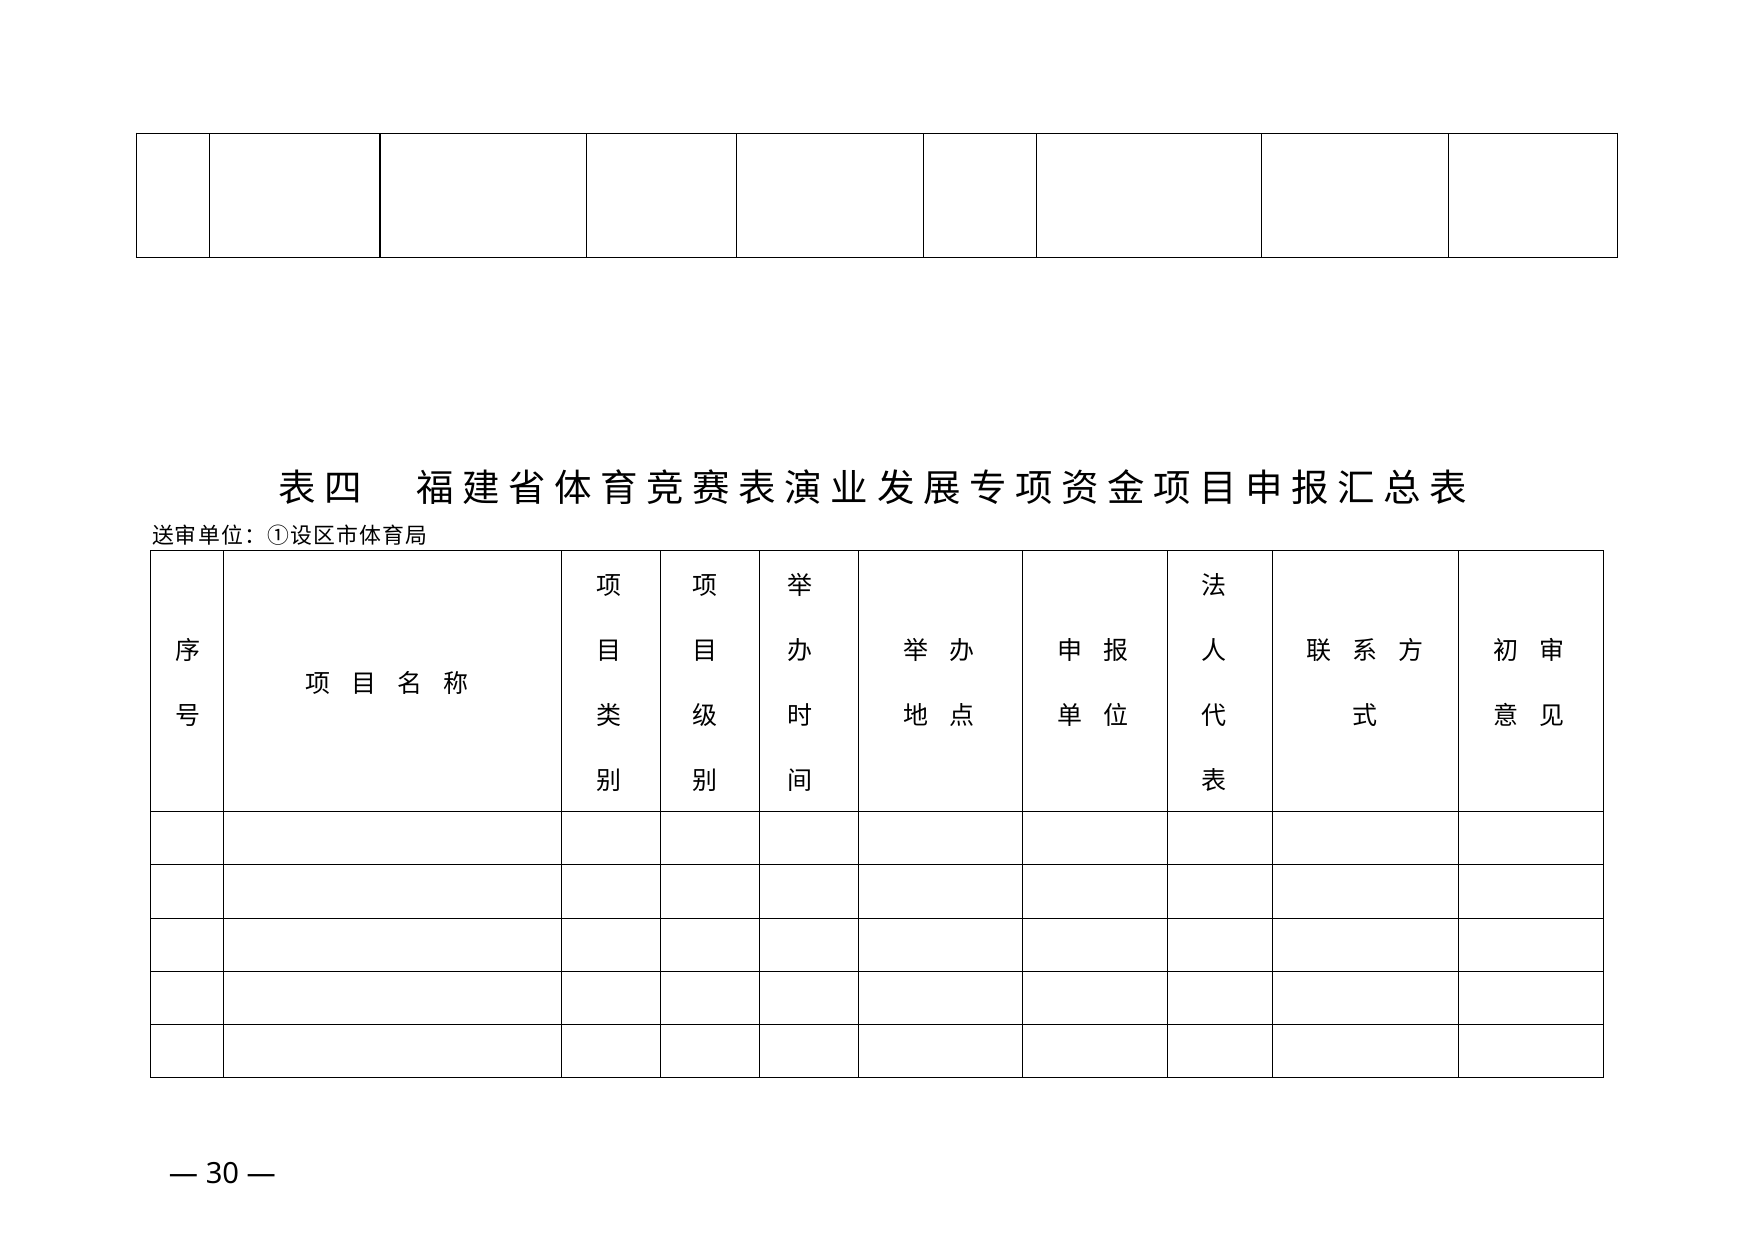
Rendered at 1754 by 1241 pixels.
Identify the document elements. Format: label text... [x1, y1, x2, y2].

table_cell [1023, 812, 1167, 864]
table_cell [562, 972, 660, 1024]
table_header 举办 时间 [760, 551, 858, 811]
table_cell [562, 812, 660, 864]
table_cell [924, 134, 1036, 257]
table_cell [151, 919, 223, 971]
table_cell [1273, 972, 1458, 1024]
table_cell [1459, 865, 1603, 917]
text 送审单位：①设区市体育局 [152, 518, 1602, 550]
table_cell [1273, 865, 1458, 917]
table_cell [1273, 812, 1458, 864]
table_header 项目 级别 [661, 551, 759, 811]
table_cell [737, 134, 923, 257]
table_cell [224, 812, 561, 864]
table_cell [859, 1025, 1022, 1077]
table_cell [562, 865, 660, 917]
table_cell [661, 919, 759, 971]
table_cell [760, 972, 858, 1024]
table_cell [1459, 812, 1603, 864]
table_cell [224, 919, 561, 971]
table_cell [1459, 972, 1603, 1024]
table_cell [1459, 919, 1603, 971]
table_header 法人 代表 [1168, 551, 1272, 811]
table_cell [224, 972, 561, 1024]
table_cell [1168, 1025, 1272, 1077]
table_cell [1262, 134, 1448, 257]
table_header 项目 类别 [562, 551, 660, 811]
table_cell [1168, 972, 1272, 1024]
table_cell [859, 812, 1022, 864]
table_cell [760, 919, 858, 971]
table_cell [661, 1025, 759, 1077]
table_cell [760, 1025, 858, 1077]
table_cell [859, 865, 1022, 917]
table_cell [562, 1025, 660, 1077]
table_cell [1449, 134, 1617, 257]
table_cell [151, 865, 223, 917]
table_cell [224, 1025, 561, 1077]
table_cell [1023, 865, 1167, 917]
table_cell [381, 134, 586, 257]
table_cell [151, 972, 223, 1024]
table_header 项目名称 [224, 551, 561, 811]
table_header 举办地点 [859, 551, 1022, 811]
table_header 初审意见 [1459, 551, 1603, 811]
table_cell [760, 812, 858, 864]
table_cell [151, 812, 223, 864]
table_header 申报单位 [1023, 551, 1167, 811]
table_cell [1273, 1025, 1458, 1077]
table_cell [1168, 865, 1272, 917]
table_cell [760, 865, 858, 917]
table_cell [137, 134, 209, 257]
table_cell [210, 134, 379, 257]
table_cell [859, 972, 1022, 1024]
table_cell [859, 919, 1022, 971]
table_cell [1459, 1025, 1603, 1077]
table_cell [151, 1025, 223, 1077]
table_header 序号 [151, 551, 223, 811]
table_cell [587, 134, 736, 257]
text 表四 福建省体育竞赛表演业发展专项资金项目申报汇总表 [152, 453, 1602, 518]
table_cell [661, 812, 759, 864]
table_cell [661, 972, 759, 1024]
table_cell [1273, 919, 1458, 971]
table_cell [562, 919, 660, 971]
table_cell [661, 865, 759, 917]
table_cell [1168, 919, 1272, 971]
table_cell [1168, 812, 1272, 864]
table_cell [224, 865, 561, 917]
table_header 联系方式 [1273, 551, 1458, 811]
table_cell [1037, 134, 1261, 257]
table_cell [1023, 919, 1167, 971]
table_cell [1023, 972, 1167, 1024]
table_cell [1023, 1025, 1167, 1077]
